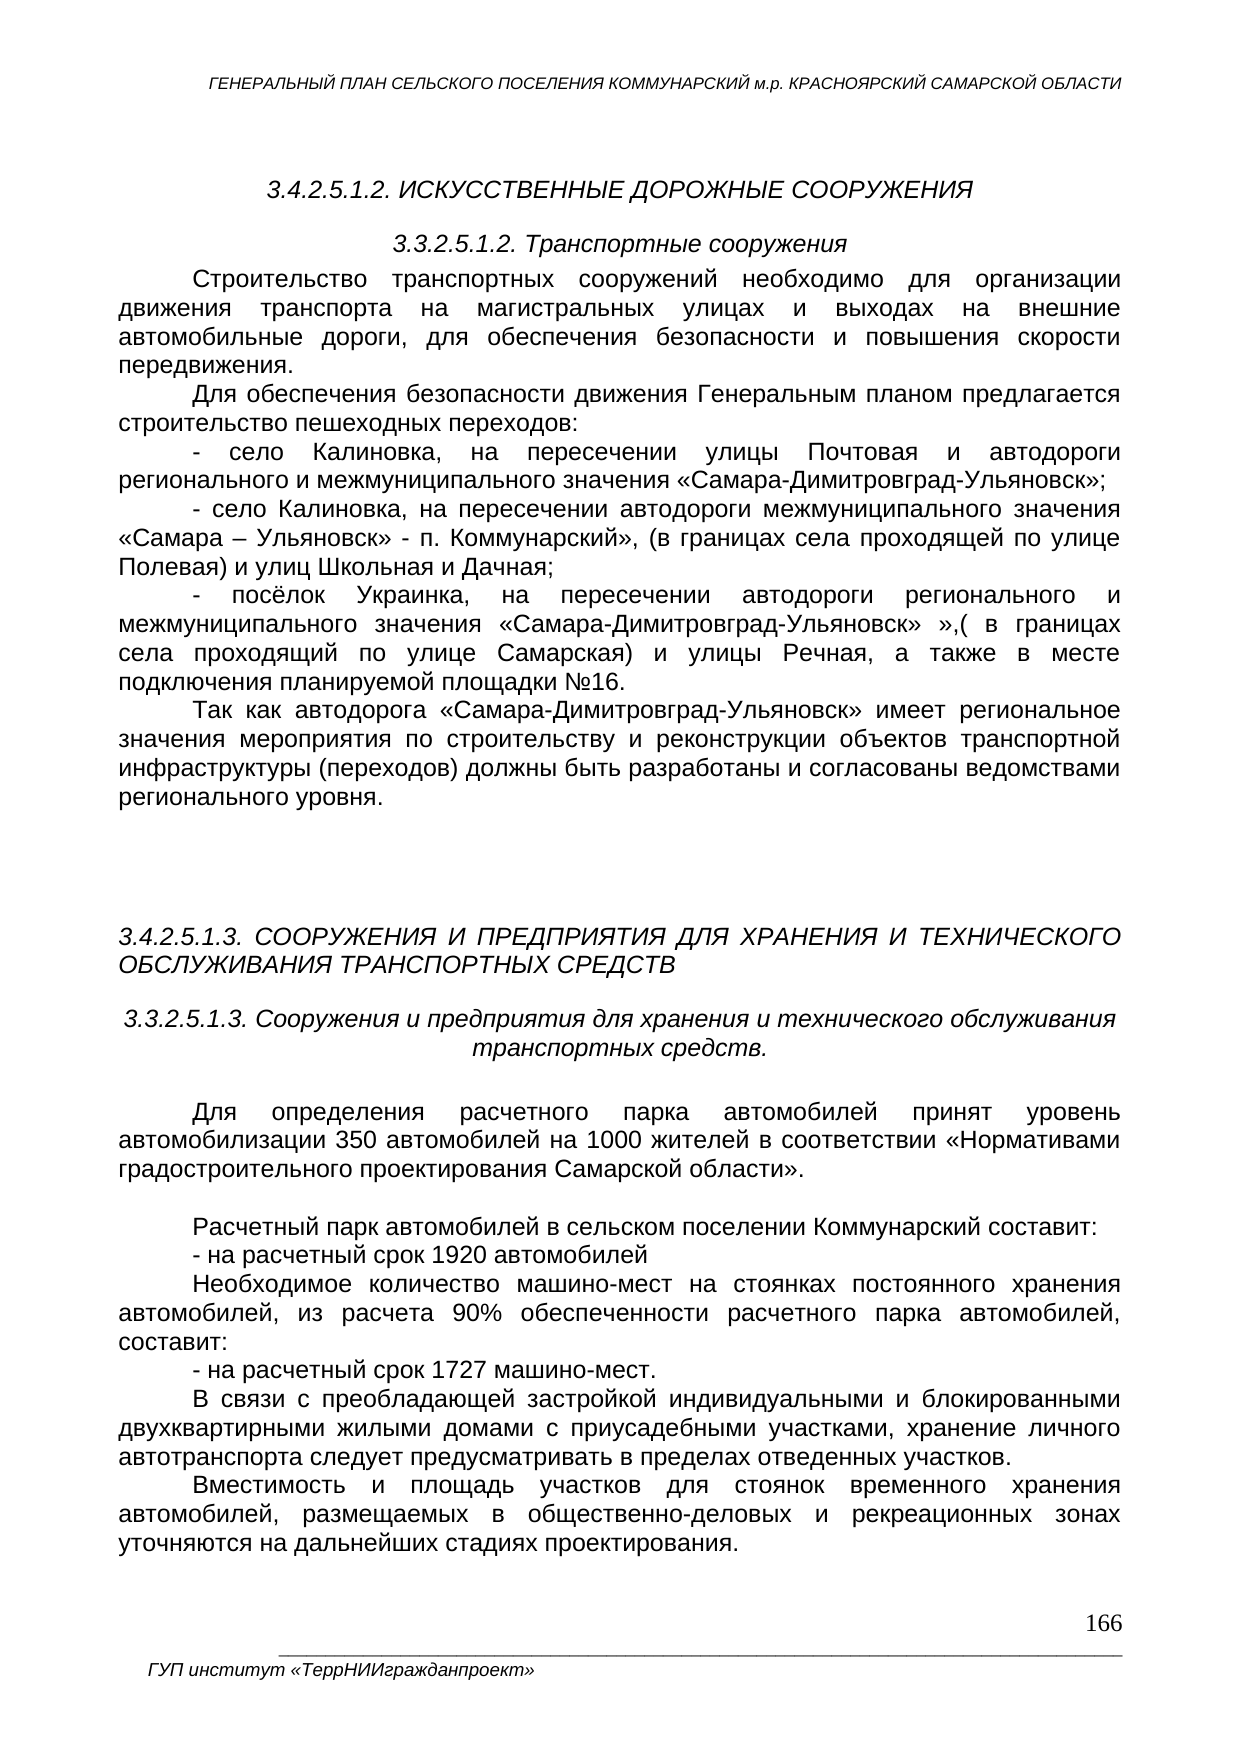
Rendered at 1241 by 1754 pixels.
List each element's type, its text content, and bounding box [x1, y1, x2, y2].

text Для определения расчетного парка автомобилей принят уровень автомобилизации 350 автомобилей на 1000 жителей в соответствии «Нормативами градостроительного проектирования Самарской области». [118, 1097, 1122, 1183]
text - на расчетный срок 1920 автомобилей [118, 1241, 1122, 1269]
text Необходимое количество машино-мест на стоянках постоянного хранения автомобилей, из расчета 90% обеспеченности расчетного парка автомобилей, составит: [118, 1269, 1122, 1356]
text 3.3.2.5.1.3. Сооружения и предприятия для хранения и технического обслуживания транспортных средств. [118, 1004, 1122, 1062]
text 3.3.2.5.1.2. Транспортные сооружения [118, 229, 1122, 258]
text Так как автодорога «Самара-Димитровград-Ульяновск» имеет региональное значения мероприятия по строительству и реконструкции объектов транспортной инфраструктуры (переходов) должны быть разработаны и согласованы ведомствами регионального уровня. [118, 696, 1122, 811]
subtitle 3.4.2.5.1.3. СООРУЖЕНИЯ И ПРЕДПРИЯТИЯ ДЛЯ ХРАНЕНИЯ И ТЕХНИЧЕСКОГО ОБСЛУЖИВАНИЯ ТРАНСПОРТНЫХ СРЕДСТВ [118, 922, 1122, 979]
text - село Калиновка, на пересечении улицы Почтовая и автодороги регионального и межмуниципального значения «Самара-Димитровград-Ульяновск»; [118, 437, 1122, 494]
text Вместимость и площадь участков для стоянок временного хранения автомобилей, размещаемых в общественно-деловых и рекреационных зонах уточняются на дальнейших стадиях проектирования. [118, 1471, 1122, 1557]
text - на расчетный срок 1727 машино-мест. [118, 1356, 1122, 1384]
text Для обеспечения безопасности движения Генеральным планом предлагается строительство пешеходных переходов: [118, 379, 1122, 437]
text - село Калиновка, на пересечении автодороги межмуниципального значения «Самара – Ульяновск» - п. Коммунарский», (в границах села проходящей по улице Полевая) и улиц Школьная и Дачная; [118, 494, 1122, 581]
text - посёлок Украинка, на пересечении автодороги регионального и межмуниципального значения «Самара-Димитровград-Ульяновск» »,( в границах села проходящий по улице Самарская) и улицы Речная, а также в месте подключения планируемой площадки №16. [118, 581, 1122, 696]
text Строительство транспортных сооружений необходимо для организации движения транспорта на магистральных улицах и выходах на внешние автомобильные дороги, для обеспечения безопасности и повышения скорости передвижения. [118, 264, 1122, 379]
subtitle 3.4.2.5.1.2. ИСКУССТВЕННЫЕ ДОРОЖНЫЕ СООРУЖЕНИЯ [118, 176, 1122, 204]
text Расчетный парк автомобилей в сельском поселении Коммунарский составит: [118, 1212, 1122, 1241]
text В связи с преобладающей застройкой индивидуальными и блокированными двухквартирными жилыми домами с приусадебными участками, хранение личного автотранспорта следует предусматривать в пределах отведенных участков. [118, 1384, 1122, 1471]
